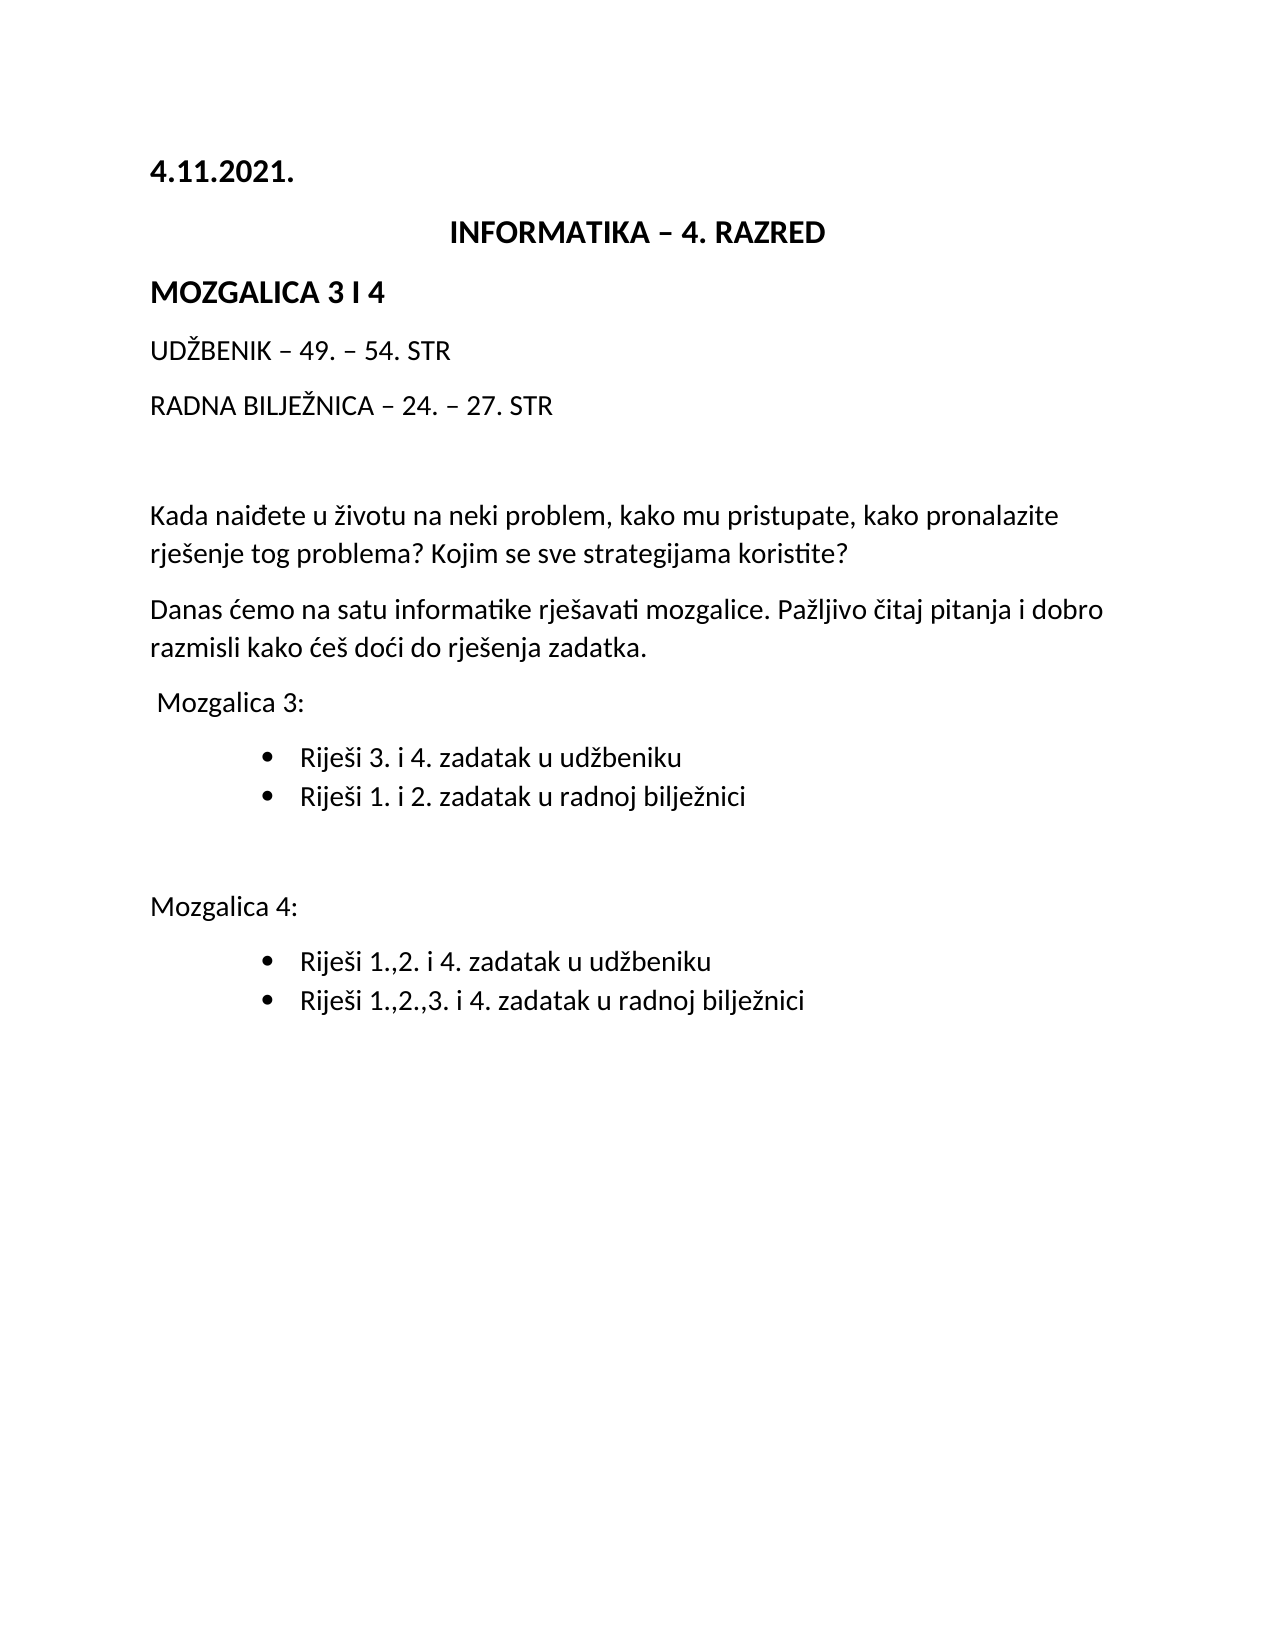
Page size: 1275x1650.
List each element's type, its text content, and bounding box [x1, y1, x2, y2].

text UDŽBENIK – 49. – 54. STR [150, 332, 1125, 367]
text Danas ćemo na satu informatike rješavati mozgalice. Pažljivo čitaj pitanja i dobro razmisli kako ćeš doći do rješenja zadatka. [150, 591, 1125, 665]
text Mozgalica 4: [150, 888, 1125, 924]
list Riješi 3. i 4. zadatak u udžbeniku [262, 739, 1125, 775]
text Kada naiđete u životu na neki problem, kako mu pristupate, kako pronalazite rješenje tog problema? Kojim se sve strategijama koristite? [150, 497, 1125, 571]
text MOZGALICA 3 I 4 [150, 271, 1125, 312]
list Riješi 1. i 2. zadatak u radnoj bilježnici [262, 778, 1125, 813]
text 4.11.2021. [150, 150, 1125, 191]
text INFORMATIKA – 4. RAZRED [150, 211, 1125, 251]
text RADNA BILJEŽNICA – 24. – 27. STR [150, 387, 1125, 423]
list Riješi 1.,2. i 4. zadatak u udžbeniku [262, 943, 1125, 979]
text Mozgalica 3: [150, 684, 1125, 720]
list Riješi 1.,2.,3. i 4. zadatak u radnoj bilježnici [262, 982, 1125, 1017]
